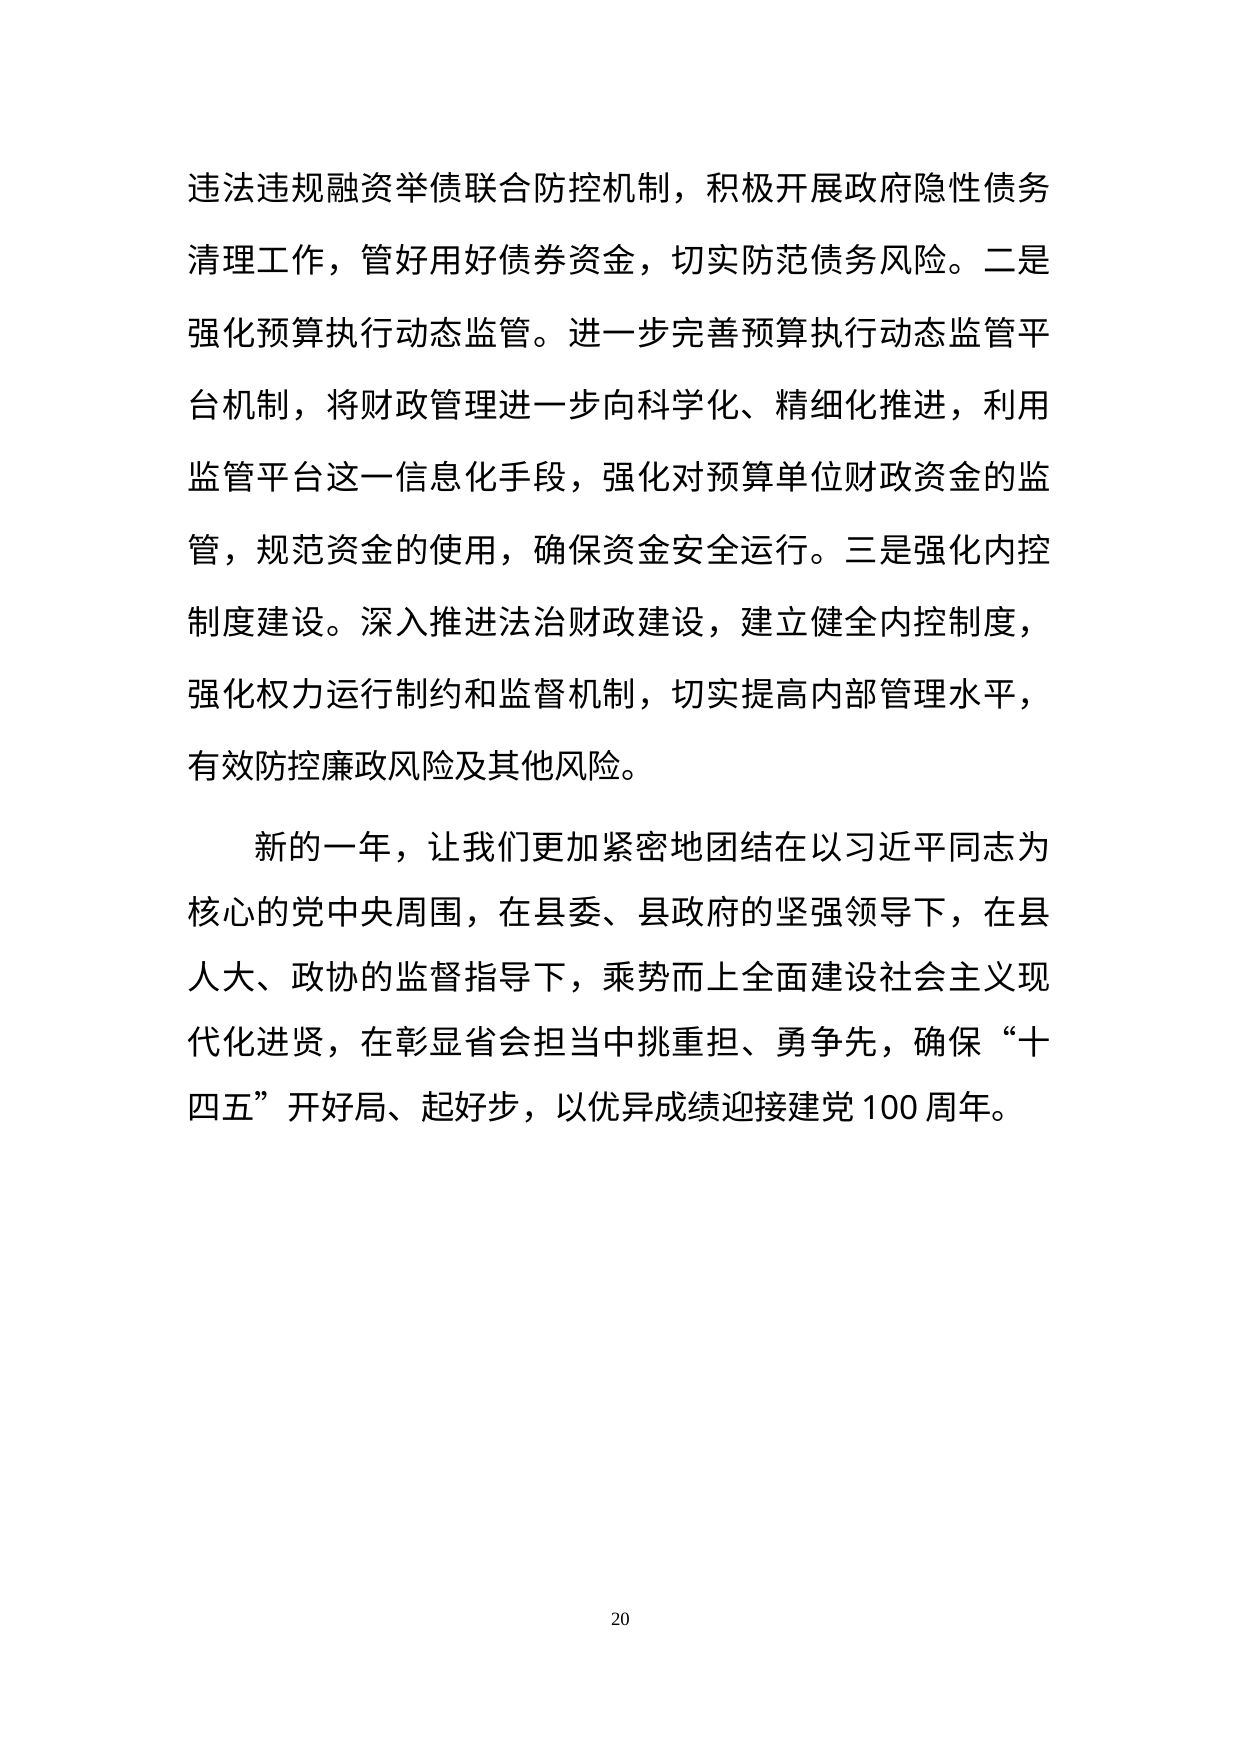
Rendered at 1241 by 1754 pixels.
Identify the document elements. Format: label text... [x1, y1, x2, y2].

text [187, 162, 1053, 788]
text 新的一年，让我们更加紧密地团结在以习近平同志为核心的党中央周围，在县委、县政府的坚强领导下，在县人大、政协的监督指导下，乘势而上全面建设社会主义现代化进贤，在彰显省会担当中挑重担、勇争先，确保“十四五”开好局、起好步，以优异成绩迎接建党100周年。 [187, 813, 1053, 1138]
